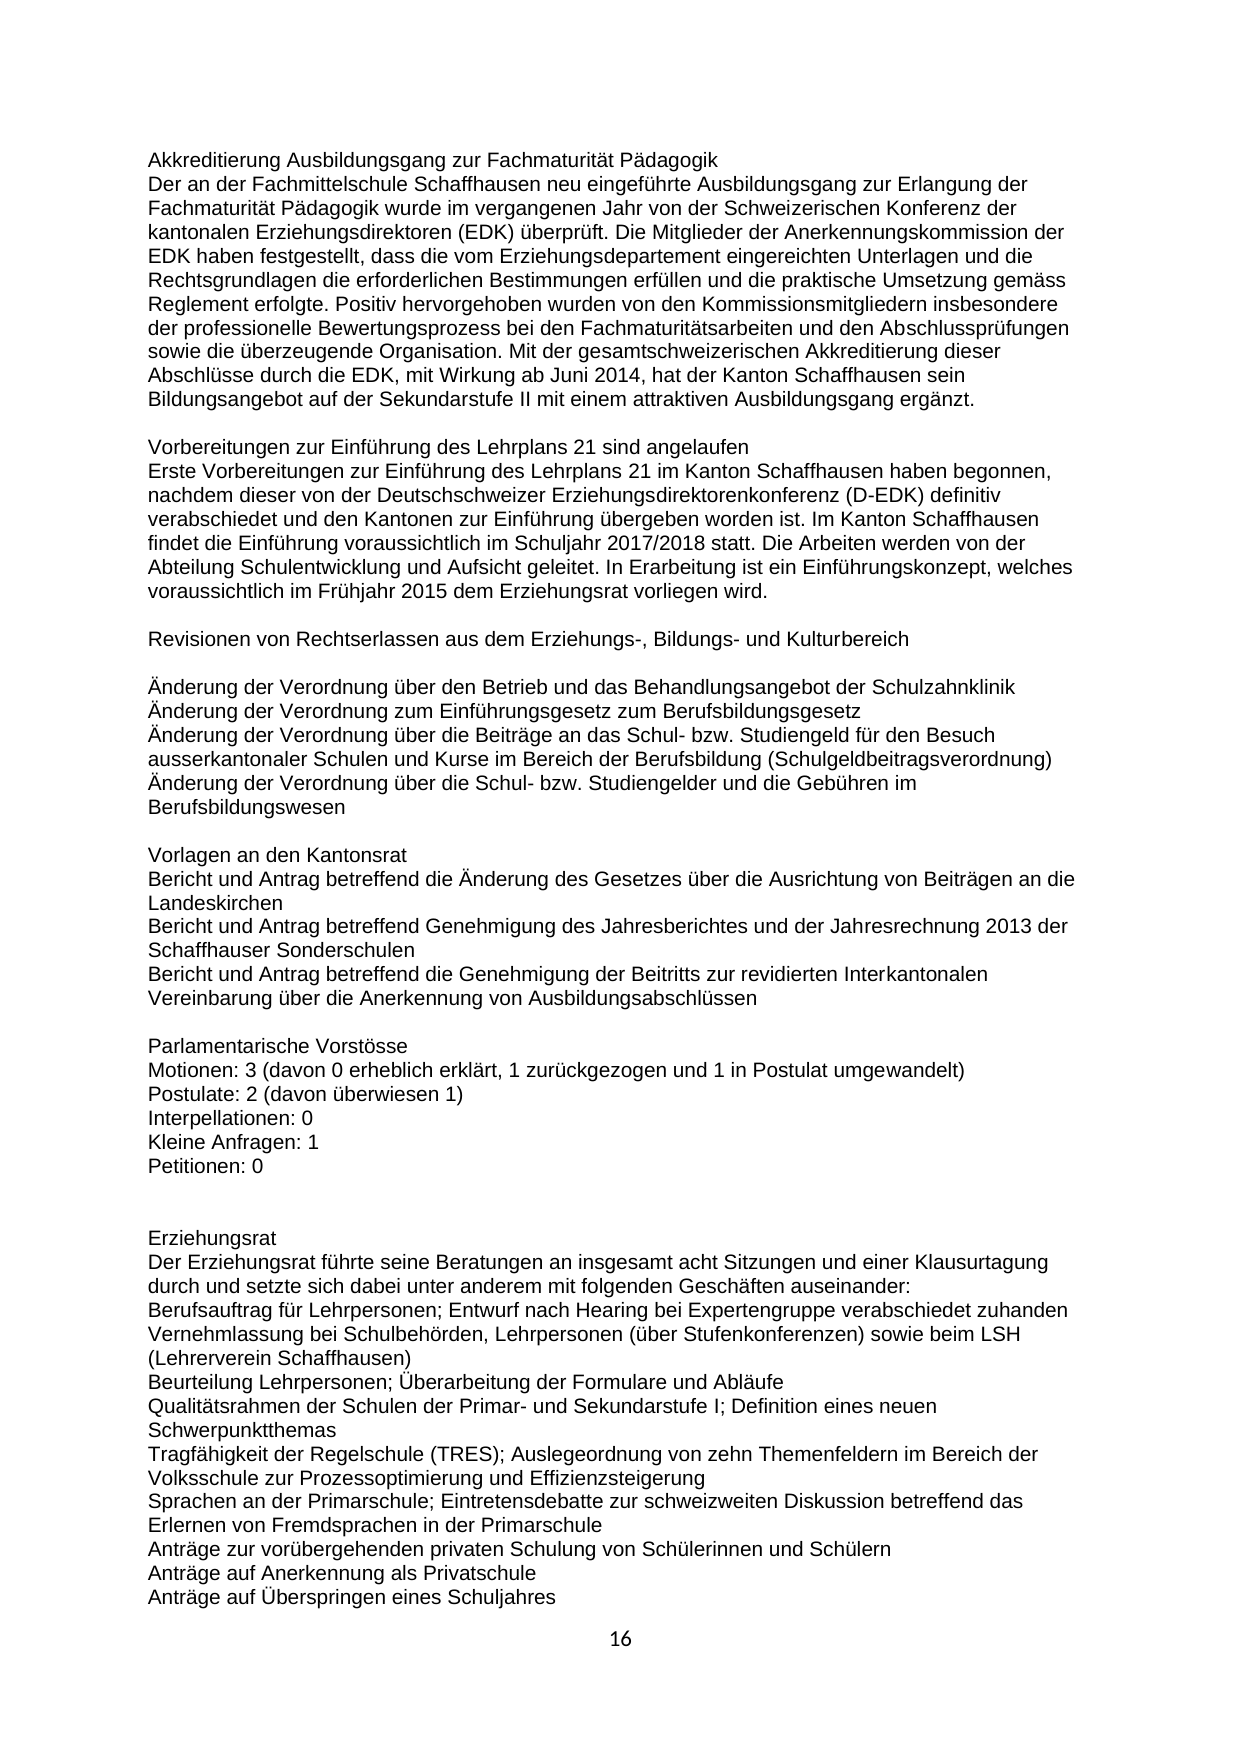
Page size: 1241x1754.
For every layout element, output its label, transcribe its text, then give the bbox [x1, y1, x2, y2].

text Bericht und Antrag betreffend die Änderung des Gesetzes über die Ausrichtung von Beiträgen an die Landeskirchen [148, 866, 1093, 914]
text Kleine Anfragen: 1 [148, 1130, 1093, 1154]
text Motionen: 3 (davon 0 erheblich erklärt, 1 zurückgezogen und 1 in Postulat umgewandelt) [148, 1058, 1093, 1082]
text Postulate: 2 (davon überwiesen 1) [148, 1082, 1093, 1106]
text Bericht und Antrag betreffend die Genehmigung der Beitritts zur revidierten Interkantonalen Vereinbarung über die Anerkennung von Ausbildungsabschlüssen [148, 962, 1093, 1010]
text Änderung der Verordnung über die Schul- bzw. Studiengelder und die Gebühren im Berufsbildungswesen [148, 771, 1093, 818]
text Parlamentarische Vorstösse [148, 1034, 1093, 1058]
text Erste Vorbereitungen zur Einführung des Lehrplans 21 im Kanton Schaffhausen haben begonnen, nachdem dieser von der Deutschschweizer Erziehungsdirektorenkonferenz (D-EDK) definitiv verabschiedet und den Kantonen zur Einführung übergeben worden ist. Im Kanton Schaffhausen findet die Einführung voraussichtlich im Schuljahr 2017/2018 statt. Die Arbeiten werden von der Abteilung Schulentwicklung und Aufsicht geleitet. In Erarbeitung ist ein Einführungskonzept, welches voraussichtlich im Frühjahr 2015 dem Erziehungsrat vorliegen wird. [148, 459, 1093, 603]
text Tragfähigkeit der Regelschule (TRES); Auslegeordnung von zehn Themenfeldern im Bereich der Volksschule zur Prozessoptimierung und Effizienzsteigerung [148, 1441, 1093, 1489]
text Erziehungsrat [148, 1226, 1093, 1250]
text Petitionen: 0 [148, 1154, 1093, 1178]
text Beurteilung Lehrpersonen; Überarbeitung der Formulare und Abläufe [148, 1369, 1093, 1393]
text Interpellationen: 0 [148, 1106, 1093, 1130]
text Sprachen an der Primarschule; Eintretensdebatte zur schweizweiten Diskussion betreffend das Erlernen von Fremdsprachen in der Primarschule [148, 1489, 1093, 1537]
text Akkreditierung Ausbildungsgang zur Fachmaturität Pädagogik [148, 148, 1093, 172]
text Vorbereitungen zur Einführung des Lehrplans 21 sind angelaufen [148, 435, 1093, 459]
text Änderung der Verordnung zum Einführungsgesetz zum Berufsbildungsgesetz [148, 699, 1093, 723]
text Revisionen von Rechtserlassen aus dem Erziehungs-, Bildungs- und Kulturbereich [148, 627, 1093, 651]
text Anträge zur vorübergehenden privaten Schulung von Schülerinnen und Schülern [148, 1537, 1093, 1561]
text Vorlagen an den Kantonsrat [148, 842, 1093, 866]
text Änderung der Verordnung über den Betrieb und das Behandlungsangebot der Schulzahnklinik [148, 675, 1093, 699]
text Der Erziehungsrat führte seine Beratungen an insgesamt acht Sitzungen und einer Klausurtagung durch und setzte sich dabei unter anderem mit folgenden Geschäften auseinander: [148, 1250, 1093, 1298]
text Anträge auf Überspringen eines Schuljahres [148, 1585, 1093, 1609]
text Anträge auf Anerkennung als Privatschule [148, 1561, 1093, 1585]
text Änderung der Verordnung über die Beiträge an das Schul- bzw. Studiengeld für den Besuch ausserkantonaler Schulen und Kurse im Bereich der Berufsbildung (Schulgeldbeitragsverordnung) [148, 723, 1093, 771]
text Qualitätsrahmen der Schulen der Primar- und Sekundarstufe I; Definition eines neuen Schwerpunktthemas [148, 1393, 1093, 1441]
text Der an der Fachmittelschule Schaffhausen neu eingeführte Ausbildungsgang zur Erlangung der Fachmaturität Pädagogik wurde im vergangenen Jahr von der Schweizerischen Konferenz der kantonalen Erziehungsdirektoren (EDK) überprüft. Die Mitglieder der Anerkennungskommission der EDK haben festgestellt, dass die vom Erziehungsdepartement eingereichten Unterlagen und die Rechtsgrundlagen die erforderlichen Bestimmungen erfüllen und die praktische Umsetzung gemäss Reglement erfolgte. Positiv hervorgehoben wurden von den Kommissionsmitgliedern insbesondere der professionelle Bewertungsprozess bei den Fachmaturitätsarbeiten und den Abschlussprüfungen sowie die überzeugende Organisation. Mit der gesamtschweizerischen Akkreditierung dieser Abschlüsse durch die EDK, mit Wirkung ab Juni 2014, hat der Kanton Schaffhausen sein Bildungsangebot auf der Sekundarstufe II mit einem attraktiven Ausbildungsgang ergänzt. [148, 172, 1093, 411]
text Berufsauftrag für Lehrpersonen; Entwurf nach Hearing bei Expertengruppe verabschiedet zuhanden Vernehmlassung bei Schulbehörden, Lehrpersonen (über Stufenkonferenzen) sowie beim LSH (Lehrerverein Schaffhausen) [148, 1298, 1093, 1369]
text Bericht und Antrag betreffend Genehmigung des Jahresberichtes und der Jahresrechnung 2013 der Schaffhauser Sonderschulen [148, 914, 1093, 962]
